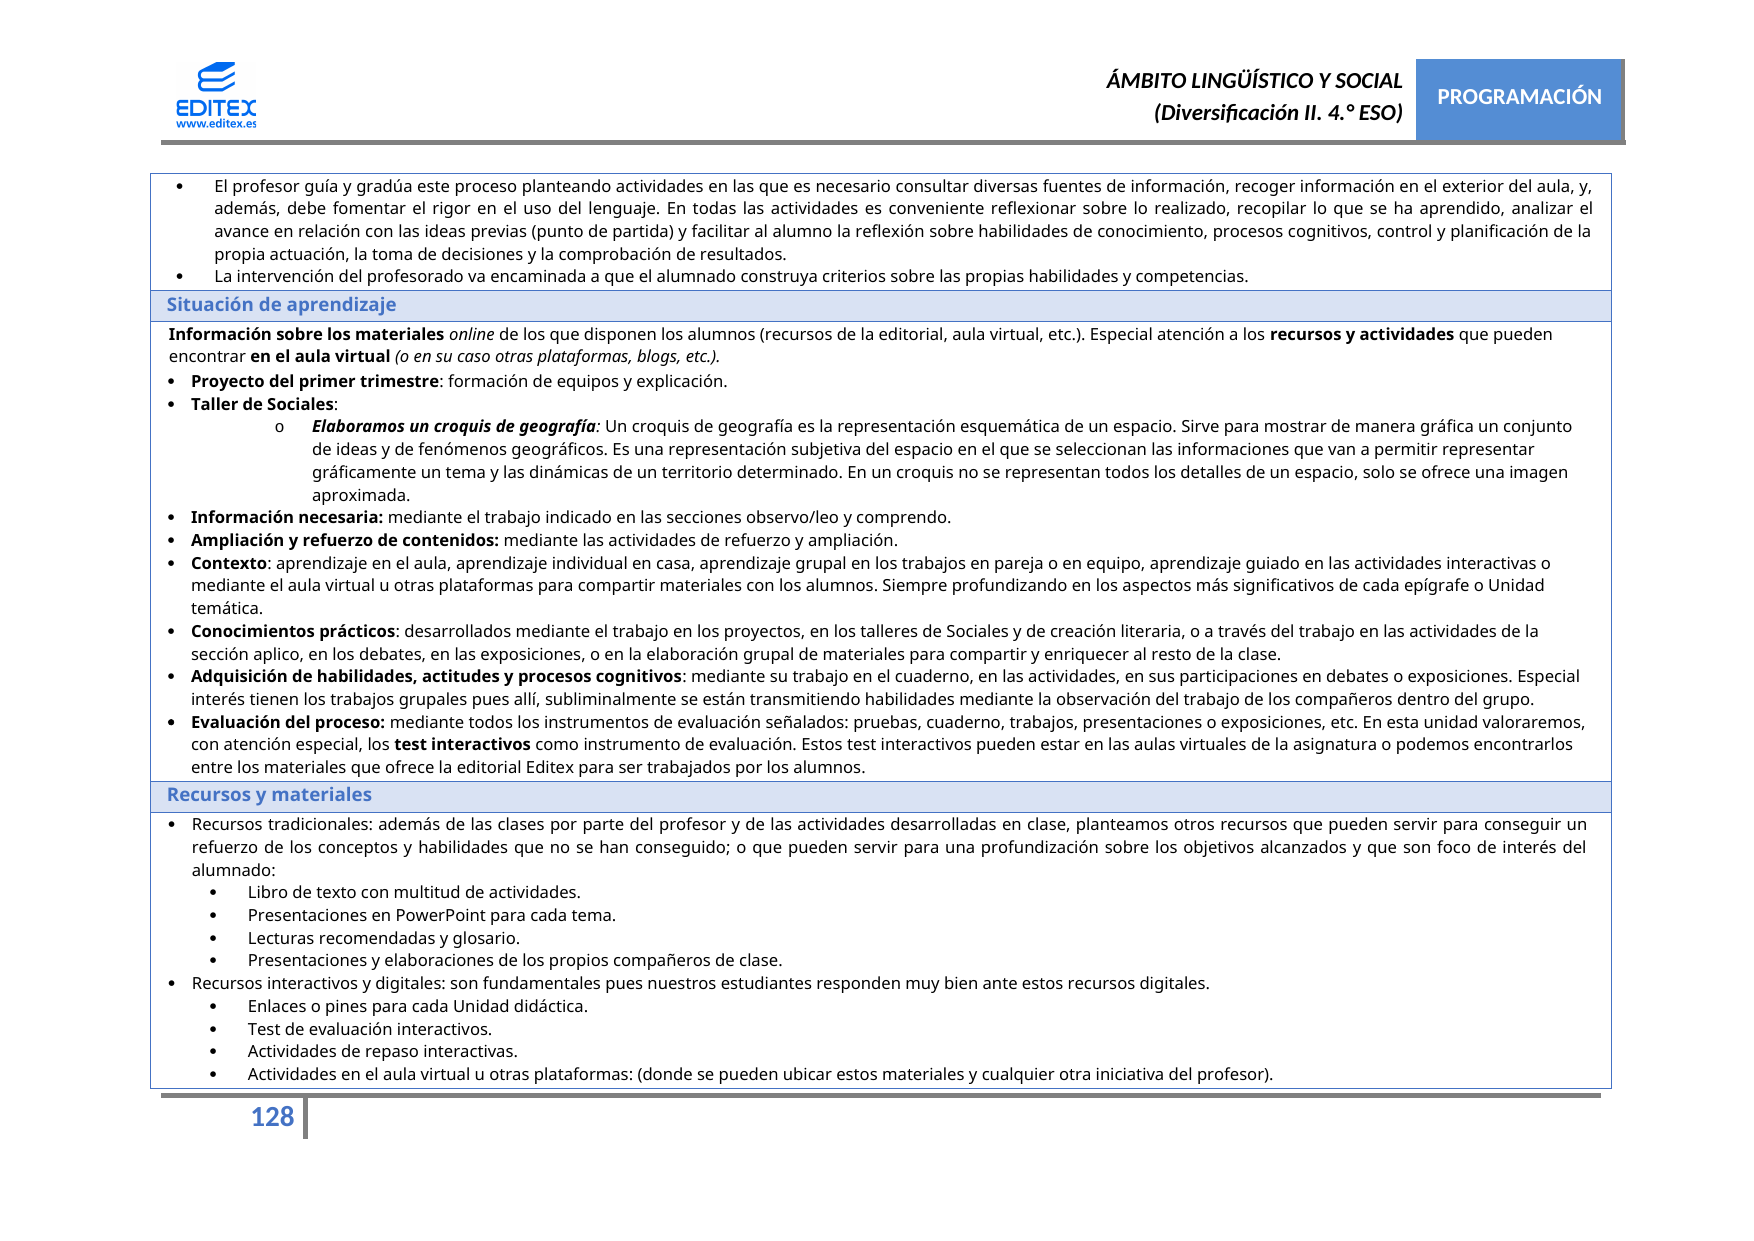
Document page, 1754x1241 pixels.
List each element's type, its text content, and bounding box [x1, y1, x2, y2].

table_cell Información sobre los materiales online de los que disponen los alumnos (recursos de la editorial, aula virtual, etc.). Especial atención a los recursos y actividades que pueden encontrar en el aula virtual (o en su caso otras plataformas, blogs, etc.). Proyecto del primer trimestre: formación de equipos y explicación. Taller de Sociales: Elaboramos un croquis de geografía: Un croquis de geografía es la representación esquemática de un espacio. Sirve para mostrar de manera gráfica un conjunto de ideas y de fenómenos geográficos. Es una representación subjetiva del espacio en el que se seleccionan las informaciones que van a permitir representar gráficamente un tema y las dinámicas de un territorio determinado. En un croquis no se representan todos los detalles de un espacio, solo se ofrece una imagen aproximada. Información necesaria: mediante el trabajo indicado en las secciones observo/leo y comprendo. Ampliación y refuerzo de contenidos: mediante las actividades de refuerzo y ampliación. Contexto: aprendizaje en el aula, aprendizaje individual en casa, aprendizaje grupal en los trabajos en pareja o en equipo, aprendizaje guiado en las actividades interactivas o mediante el aula virtual u otras plataformas para compartir materiales con los alumnos. Siempre profundizando en los aspectos más significativos de cada epígrafe o Unidad temática. Conocimientos prácticos: desarrollados mediante el trabajo en los proyectos, en los talleres de Sociales y de creación literaria, o a través del trabajo en las actividades de la sección aplico, en los debates, en las exposiciones, o en la elaboración grupal de materiales para compartir y enriquecer al resto de la clase. Adquisición de habilidades, actitudes y procesos cognitivos: mediante su trabajo en el cuaderno, en las actividades, en sus participaciones en debates o exposiciones. Especial interés tienen los trabajos grupales pues allí, subliminalmente se están transmitiendo habilidades mediante la observación del trabajo de los compañeros dentro del grupo. Evaluación del proceso: mediante todos los instrumentos de evaluación señalados: pruebas, cuaderno, trabajos, presentaciones o exposiciones, etc. En esta unidad valoraremos, con atención especial, los test interactivos como instrumento de evaluación. Estos test interactivos pueden estar en las aulas virtuales de la asignatura o podemos encontrarlos entre los materiales que ofrece la editorial Editex para ser trabajados por los alumnos. [151, 322, 1611, 781]
picture [176, 62, 257, 130]
table_cell Situación de aprendizaje [151, 291, 1611, 321]
table_cell Recursos y materiales [151, 782, 1611, 812]
